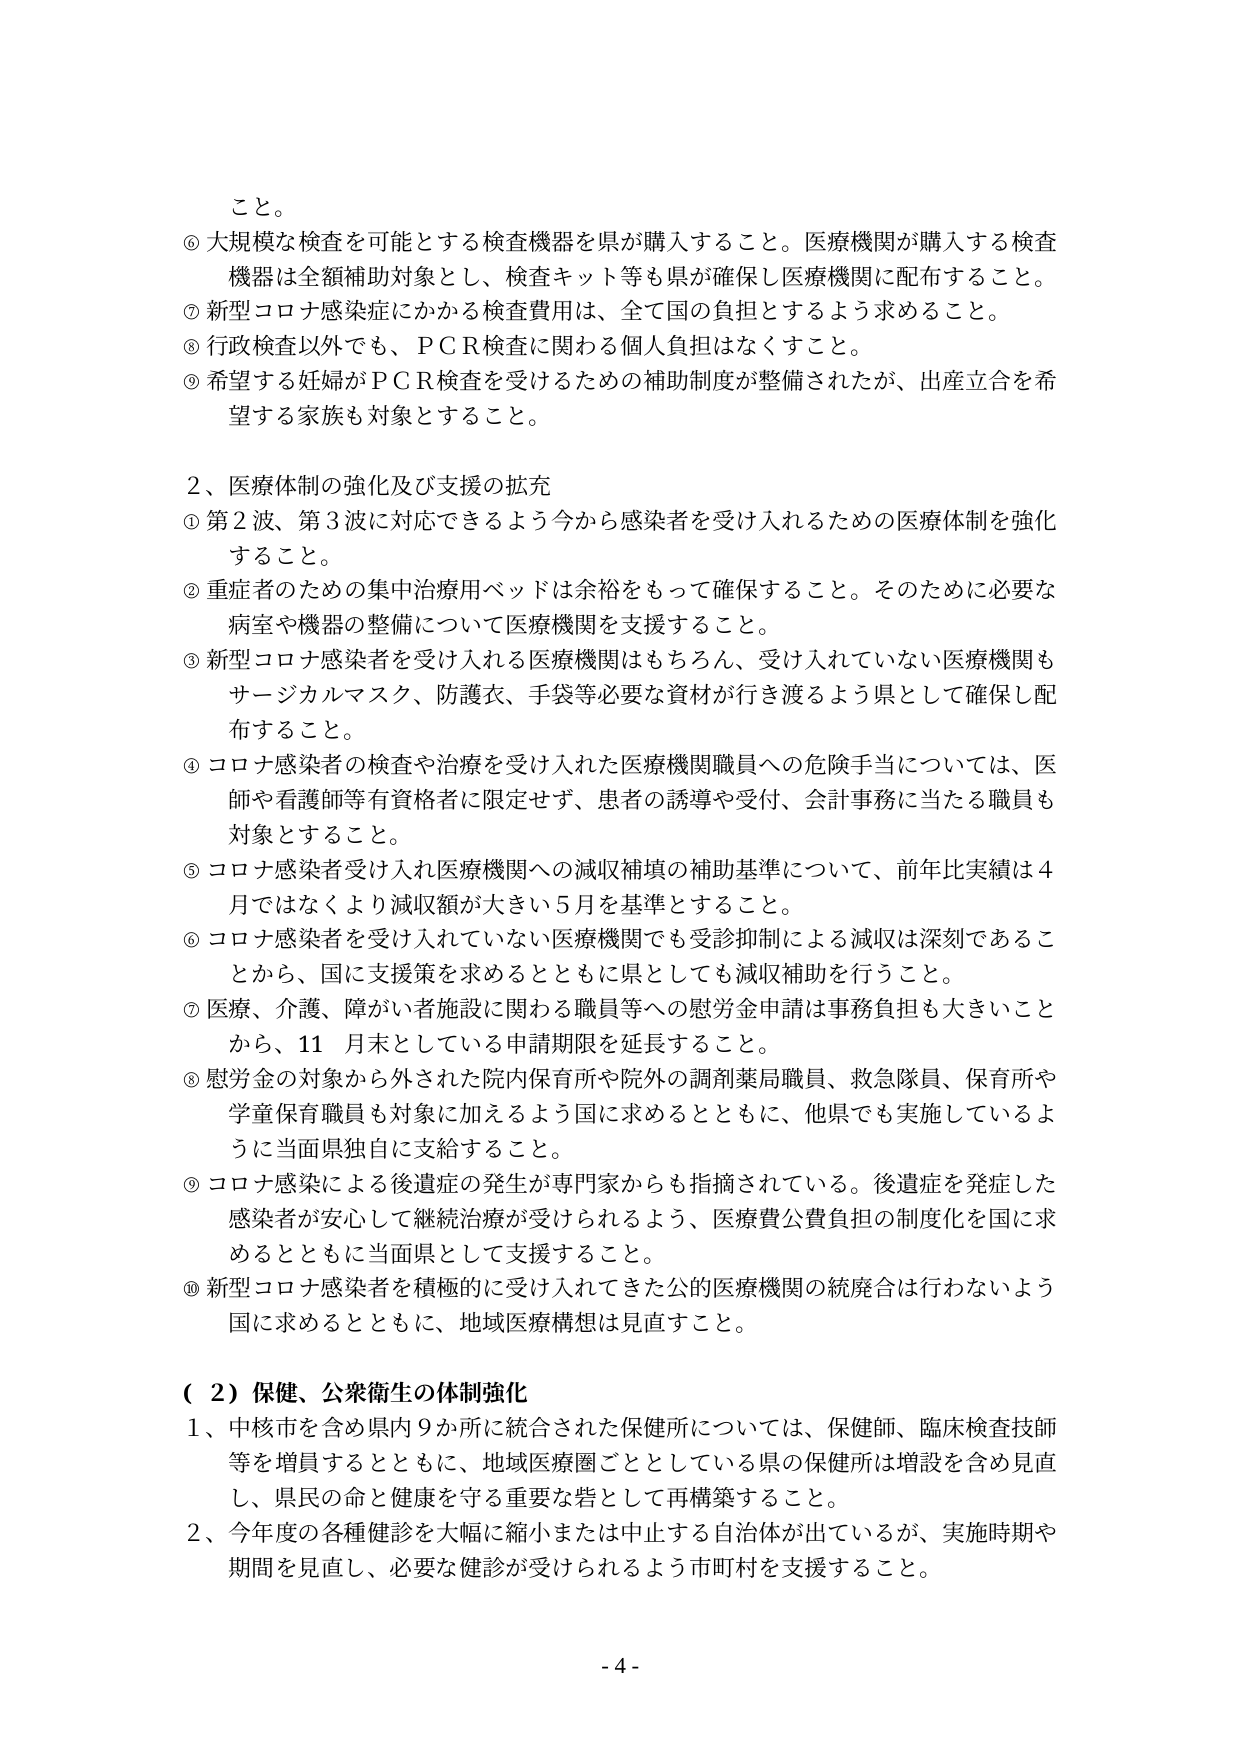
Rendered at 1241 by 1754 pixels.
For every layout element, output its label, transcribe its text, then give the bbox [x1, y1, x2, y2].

text ⑥コロナ感染者を受け入れていない医療機関でも受診抑制による減収は深刻であることから、国に支援策を求めるとともに県としても減収補助を行うこと。 [183, 921, 1057, 991]
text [183, 188, 1057, 223]
text ②重症者のための集中治療用ベッドは余裕をもって確保すること。そのために必要な病室や機器の整備について医療機関を支援すること。 [183, 572, 1057, 642]
text ⑨コロナ感染による後遺症の発生が専門家からも指摘されている。後遺症を発症した感染者が安心して継続治療が受けられるよう、医療費公費負担の制度化を国に求めるとともに当面県として支援すること。 [183, 1165, 1057, 1270]
text ⑦新型コロナ感染症にかかる検査費用は、全て国の負担とするよう求めること。 [183, 293, 1057, 327]
text ⑦医療、介護、障がい者施設に関わる職員等への慰労金申請は事務負担も大きいことから、11月末としている申請期限を延長すること。 [183, 991, 1057, 1060]
text (２)保健、公衆衛生の体制強化 [183, 1374, 1057, 1409]
text ①第２波、第３波に対応できるよう今から感染者を受け入れるための医療体制を強化すること。 [183, 502, 1057, 572]
text ⑧慰労金の対象から外された院内保育所や院外の調剤薬局職員、救急隊員、保育所や学童保育職員も対象に加えるよう国に求めるとともに、他県でも実施しているように当面県独自に支給すること。 [183, 1060, 1057, 1165]
text ⑧行政検査以外でも、ＰＣＲ検査に関わる個人負担はなくすこと。 [183, 327, 1057, 362]
text ⑤コロナ感染者受け入れ医療機関への減収補填の補助基準について、前年比実績は４月ではなくより減収額が大きい５月を基準とすること。 [183, 851, 1057, 921]
text １、中核市を含め県内９か所に統合された保健所については、保健師、臨床検査技師等を増員するとともに、地域医療圏ごととしている県の保健所は増設を含め見直し、県民の命と健康を守る重要な砦として再構築すること。 [183, 1409, 1057, 1514]
text ④コロナ感染者の検査や治療を受け入れた医療機関職員への危険手当については、医師や看護師等有資格者に限定せず、患者の誘導や受付、会計事務に当たる職員も対象とすること。 [183, 746, 1057, 851]
text ③新型コロナ感染者を受け入れる医療機関はもちろん、受け入れていない医療機関もサージカルマスク、防護衣、手袋等必要な資材が行き渡るよう県として確保し配布すること。 [183, 642, 1057, 746]
text ⑨希望する妊婦がＰＣＲ検査を受けるための補助制度が整備されたが、出産立合を希望する家族も対象とすること。 [183, 362, 1057, 432]
text ２、医療体制の強化及び支援の拡充 [183, 467, 1057, 502]
text ⑩新型コロナ感染者を積極的に受け入れてきた公的医療機関の統廃合は行わないよう国に求めるとともに、地域医療構想は見直すこと。 [183, 1270, 1057, 1339]
text ⑥大規模な検査を可能とする検査機器を県が購入すること。医療機関が購入する検査機器は全額補助対象とし、検査キット等も県が確保し医療機関に配布すること。 [183, 223, 1057, 293]
text ２、今年度の各種健診を大幅に縮小または中止する自治体が出ているが、実施時期や期間を見直し、必要な健診が受けられるよう市町村を支援すること。 [183, 1514, 1057, 1584]
